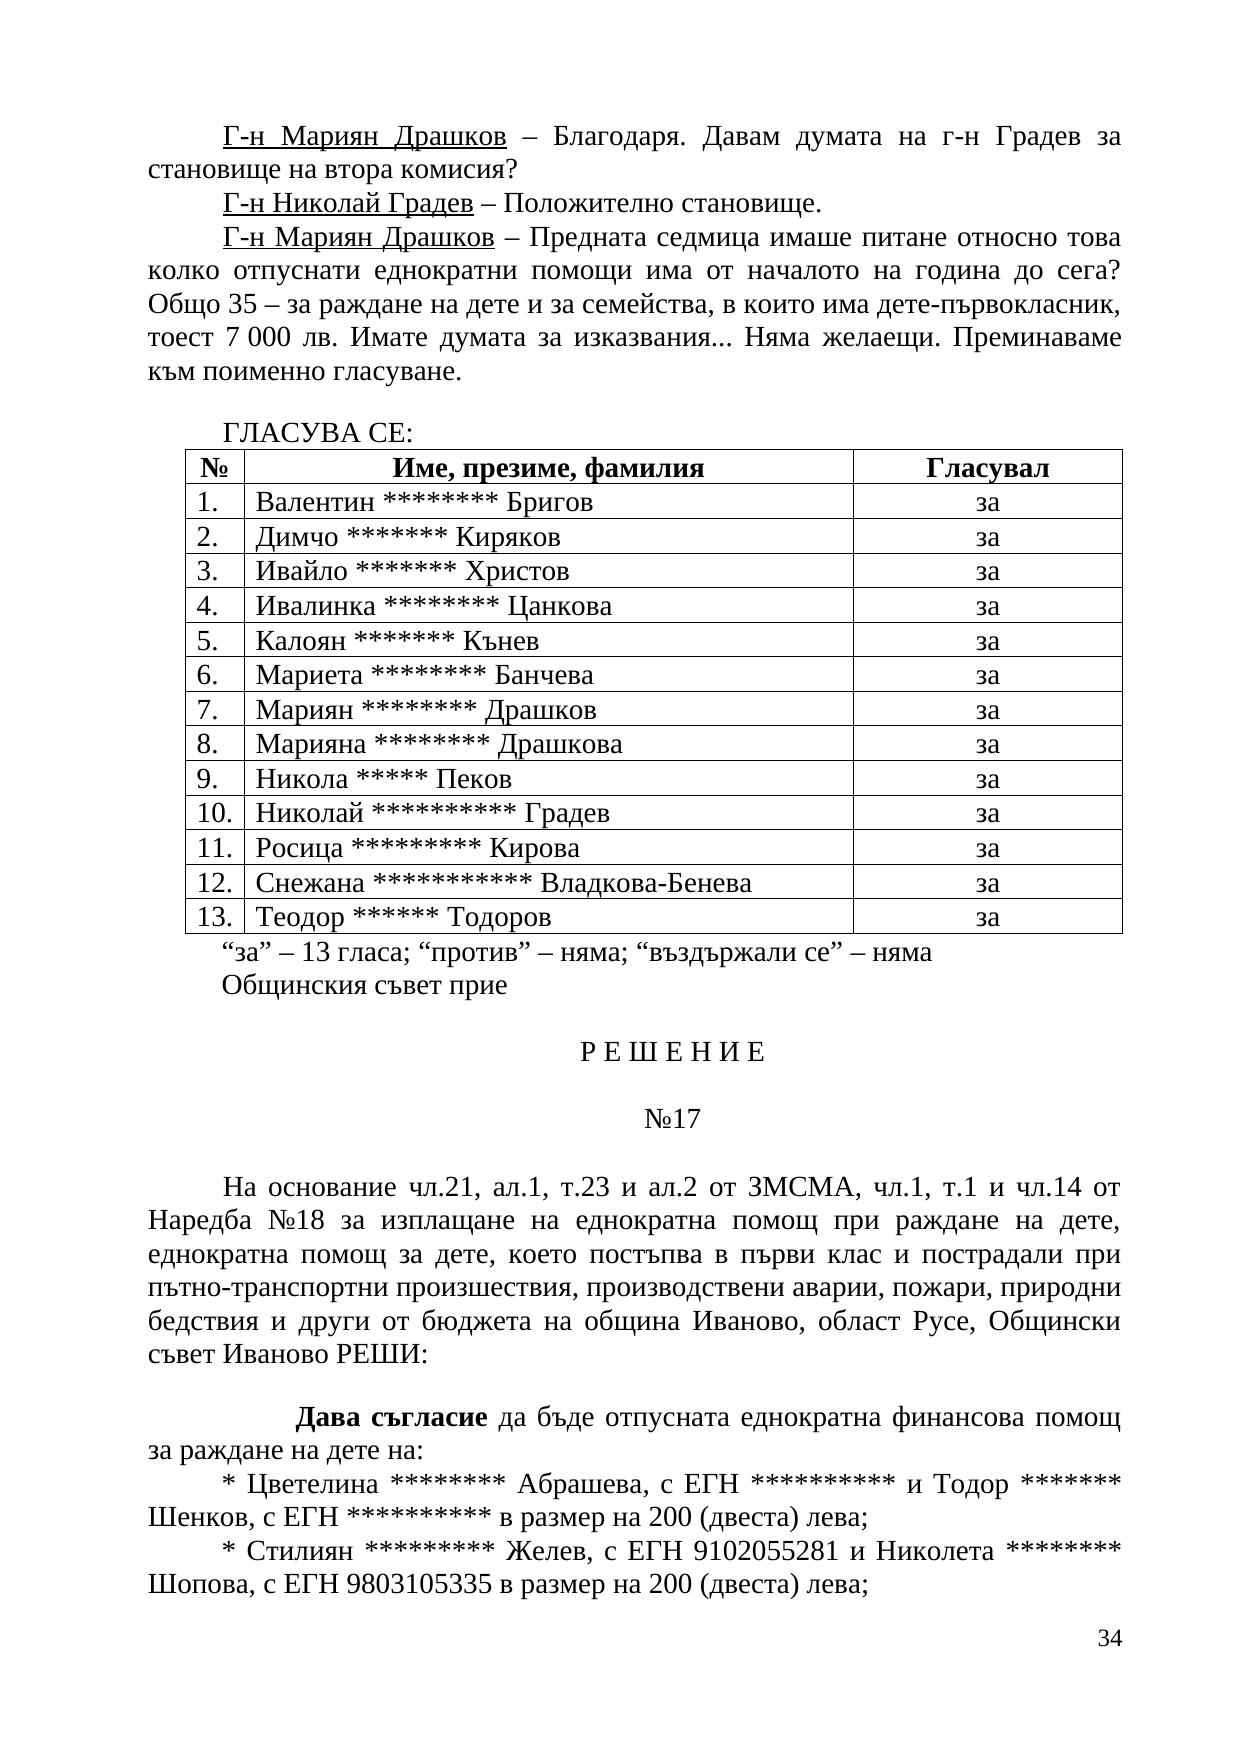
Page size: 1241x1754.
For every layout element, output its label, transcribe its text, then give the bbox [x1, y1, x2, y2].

table_header Гласувал [854, 450, 1122, 483]
text * Стилиян ********* Желев, с ЕГН 9102055281 и Николета ******** Шопова, с ЕГН 9803105335 в размер на 200 (двеста) лева; [148, 1533, 1122, 1600]
table_cell за [854, 623, 1122, 656]
text * Цветелина ******** Абрашева, с ЕГН ********** и Тодор ******* Шенков, с ЕГН ********** в размер на 200 (двеста) лева; [148, 1466, 1122, 1533]
table_cell Николай ********** Градев [245, 796, 853, 829]
table_cell 5. [186, 623, 244, 656]
table_cell за [854, 726, 1122, 760]
table_cell Марияна ******** Драшкова [245, 726, 853, 760]
table_cell Валентин ******** Бригов [245, 484, 853, 518]
table_cell 11. [186, 830, 244, 864]
table_cell 8. [186, 726, 244, 760]
text Г-н Мариян Драшков – Благодаря. Давам думата на г-н Градев за становище на втора комисия? [148, 118, 1122, 185]
table_cell за [854, 692, 1122, 725]
table_cell Ивайло ******* Христов [245, 554, 853, 587]
text ГЛАСУВА СЕ: [148, 415, 1122, 449]
table_cell Ивалинка ******** Цанкова [245, 588, 853, 622]
text Р Е Ш Е Н И Е [148, 1034, 1122, 1068]
table_cell за [854, 830, 1122, 864]
text Г-н Николай Градев – Положително становище. [148, 185, 1122, 219]
text Дава съгласие да бъде отпусната еднократна финансова помощ за раждане на дете на: [148, 1399, 1122, 1466]
text Общинския съвет прие [148, 967, 1122, 1001]
table_cell за [854, 796, 1122, 829]
table_cell Теодор ****** Тодоров [245, 899, 853, 933]
table_cell за [854, 588, 1122, 622]
table_cell за [854, 657, 1122, 691]
table_cell за [854, 865, 1122, 898]
table_cell за [854, 899, 1122, 933]
table_cell 7. [186, 692, 244, 725]
text “за” – 13 гласа; “против” – няма; “въздържали се” – няма [148, 934, 1122, 967]
table_cell 12. [186, 865, 244, 898]
table_cell 1. [186, 484, 244, 518]
text Г-н Мариян Драшков – Предната седмица имаше питане относно това колко отпуснати еднократни помощи има от началото на година до сега? Общо 35 – за раждане на дете и за семейства, в които има дете-първокласник, тоест 7 000 лв. Имате думата за изказвания... Няма желаещи. Преминаваме към поименно гласуване. [148, 219, 1122, 386]
table_cell Мариян ******** Драшков [245, 692, 853, 725]
table_cell за [854, 554, 1122, 587]
table_cell 2. [186, 519, 244, 552]
table_cell за [854, 761, 1122, 794]
table_header Име, презиме, фамилия [245, 450, 853, 483]
table_cell Димчо ******* Киряков [245, 519, 853, 552]
table_header № [186, 450, 244, 483]
table_cell Калоян ******* Кънев [245, 623, 853, 656]
table_cell 13. [186, 899, 244, 933]
table_cell 4. [186, 588, 244, 622]
table_cell Росица ********* Кирова [245, 830, 853, 864]
table_cell Мариета ******** Банчева [245, 657, 853, 691]
table_cell 9. [186, 761, 244, 794]
table_cell 3. [186, 554, 244, 587]
table_cell за [854, 484, 1122, 518]
table_cell 6. [186, 657, 244, 691]
table_cell за [854, 519, 1122, 552]
text №17 [148, 1102, 1122, 1135]
table_cell Снежана *********** Владкова-Бенева [245, 865, 853, 898]
table_cell 10. [186, 796, 244, 829]
table_cell Никола ***** Пеков [245, 761, 853, 794]
text На основание чл.21, ал.1, т.23 и ал.2 от ЗМСМА, чл.1, т.1 и чл.14 от Наредба №18 за изплащане на еднократна помощ при раждане на дете, еднократна помощ за дете, което постъпва в първи клас и пострадали при пътно-транспортни произшествия, производствени аварии, пожари, природни бедствия и други от бюджета на община Иваново, област Русе, Общински съвет Иваново РЕШИ: [148, 1169, 1122, 1370]
